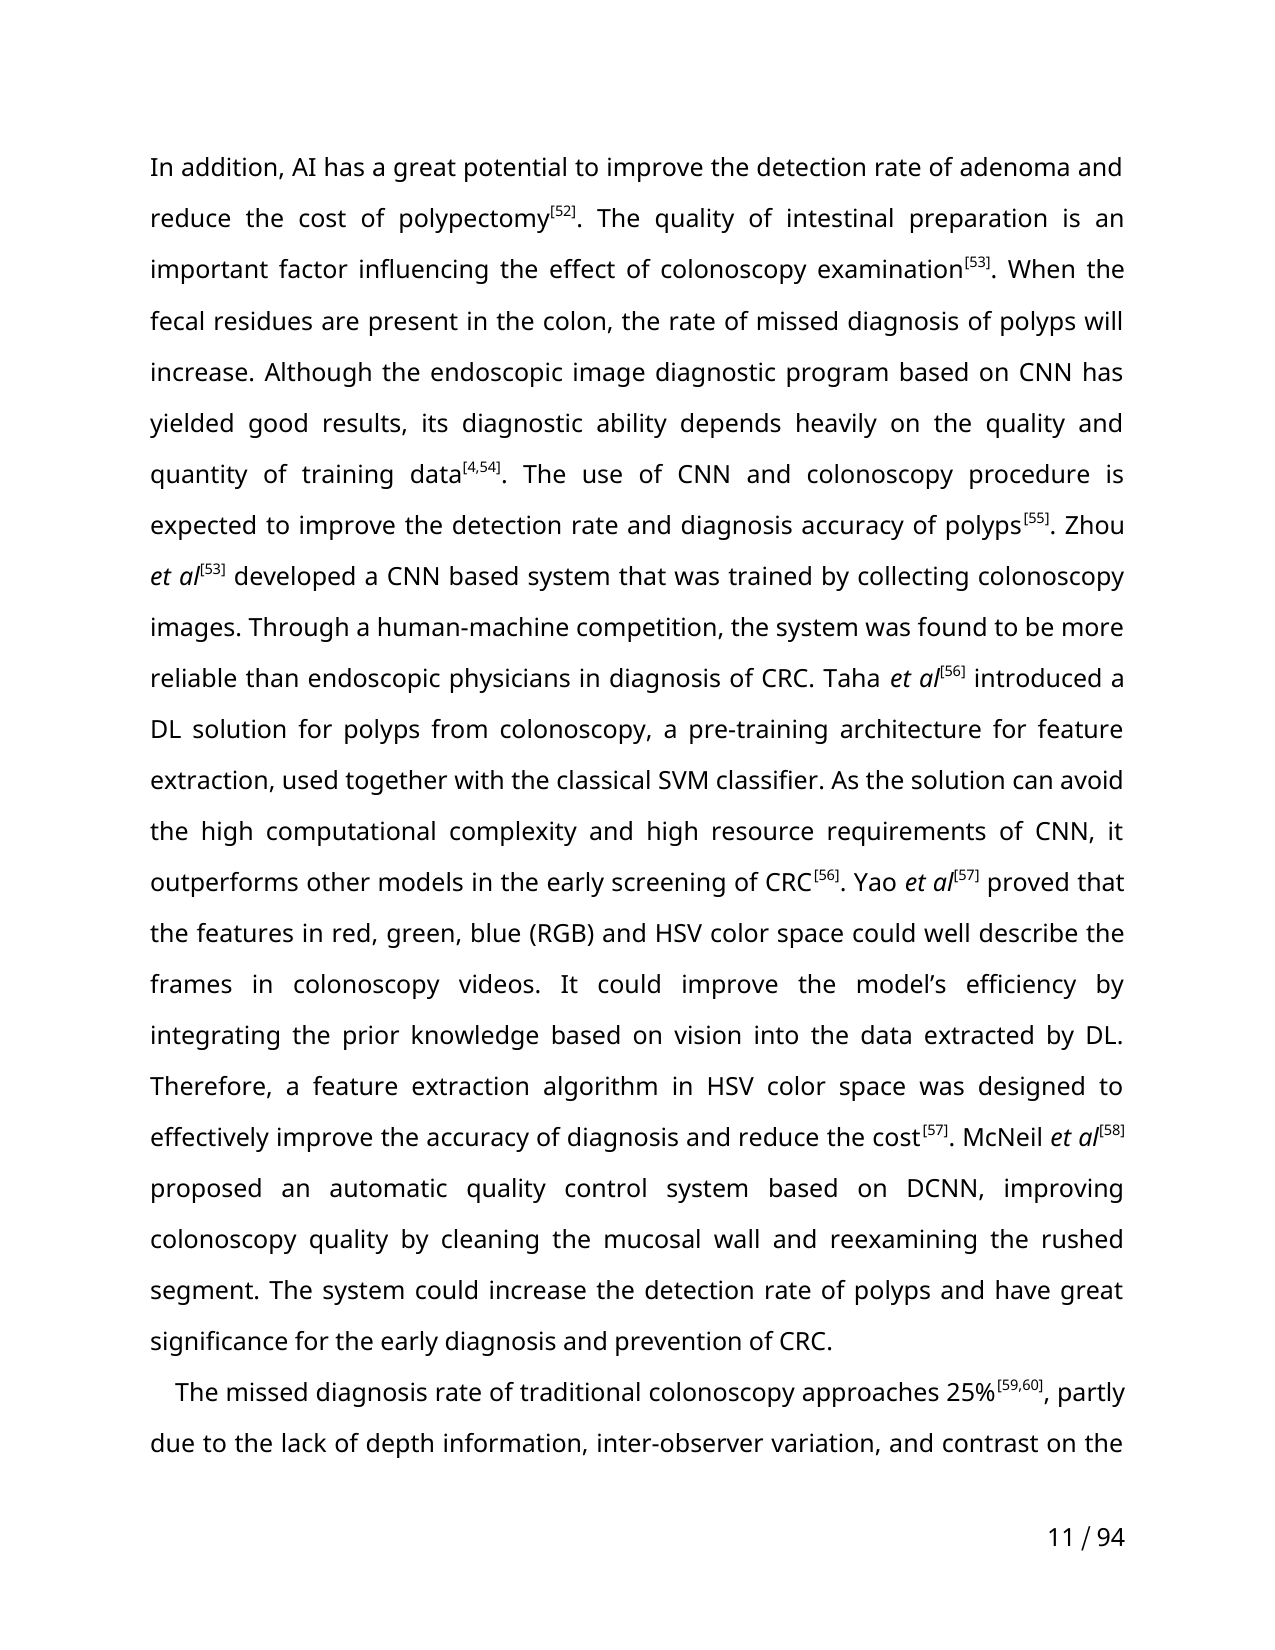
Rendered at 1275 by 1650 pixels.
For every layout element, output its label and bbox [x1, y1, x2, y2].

text [150, 1375, 1125, 1460]
text [150, 150, 1125, 1358]
